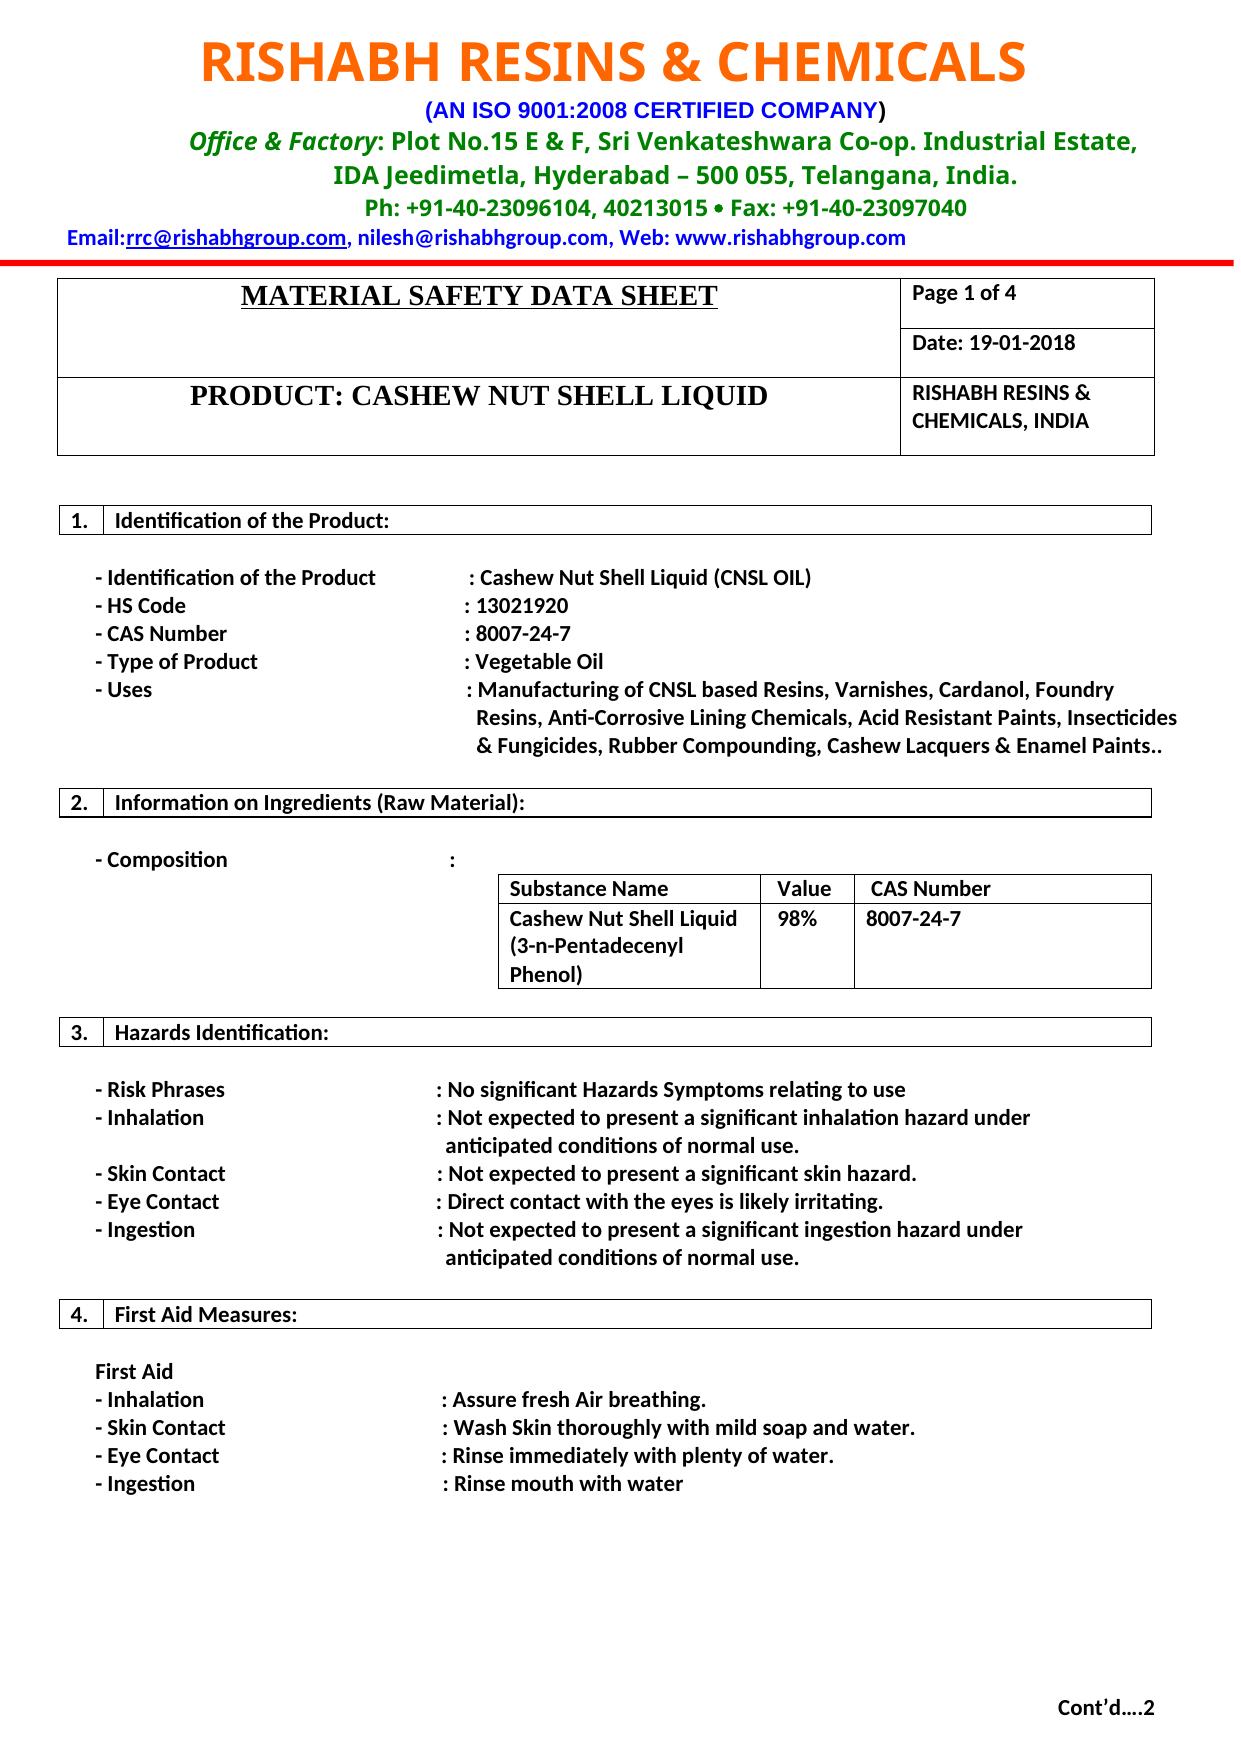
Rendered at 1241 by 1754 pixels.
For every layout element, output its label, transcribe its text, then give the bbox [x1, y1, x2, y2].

text - HS Code : 13021920 [95, 591, 1207, 619]
table_cell Date: 19-01-2018 [901, 329, 1154, 377]
table_header Information on Ingredients (Raw Material): [104, 789, 1151, 816]
table_header Value [761, 875, 854, 903]
table_header First Aid Measures: [104, 1300, 1151, 1328]
table_header Substance Name [499, 875, 760, 903]
table_cell 8007-24-7 [855, 904, 1151, 988]
table_header CAS Number [855, 875, 1151, 903]
text IDA Jeedimetla, Hyderabad – 500 055, Telangana, India. [0, 158, 1207, 192]
table_header MATERIAL SAFETY DATA SHEET [58, 279, 900, 377]
text - Type of Product : Vegetable Oil [95, 647, 1207, 675]
text - Inhalation : Not expected to present a significant inhalation hazard under [95, 1103, 1207, 1131]
text anticipated conditions of normal use. [95, 1131, 1207, 1159]
table_header Page 1 of 4 [901, 279, 1154, 327]
text - Ingestion : Not expected to present a significant ingestion hazard under [95, 1215, 1207, 1243]
table_cell Cashew Nut Shell Liquid (3-n-Pentadecenyl Phenol) [499, 904, 760, 988]
table_cell PRODUCT: CASHEW NUT SHELL LIQUID [58, 378, 900, 455]
text - Uses : Manufacturing of CNSL based Resins, Varnishes, Cardanol, Foundry [95, 675, 1207, 703]
text - Composition : [95, 846, 1207, 873]
text Resins, Anti-Corrosive Lining Chemicals, Acid Resistant Paints, Insecticides [95, 703, 1207, 731]
text - Skin Contact : Not expected to present a significant skin hazard. [95, 1159, 1207, 1187]
text - Eye Contact : Direct contact with the eyes is likely irritating. [95, 1187, 1207, 1215]
table_header 3. [60, 1018, 103, 1046]
text - Ingestion : Rinse mouth with water [95, 1469, 1207, 1497]
text - CAS Number : 8007-24-7 [95, 619, 1207, 647]
text anticipated conditions of normal use. [95, 1243, 1207, 1271]
text - Skin Contact : Wash Skin thoroughly with mild soap and water. [95, 1413, 1207, 1441]
table_header 1. [60, 506, 103, 534]
text Ph: +91-40-23096104, 40213015 Fax: +91-40-23097040 [0, 192, 1207, 223]
text First Aid [95, 1357, 1207, 1385]
table_cell 98% [761, 904, 854, 988]
text & Fungicides, Rubber Compounding, Cashew Lacquers & Enamel Paints.. [95, 731, 1207, 759]
text - Inhalation : Assure fresh Air breathing. [95, 1385, 1207, 1413]
text Office & Factory: Plot No.15 E & F, Sri Venkateshwara Co-op. Industrial Estate, [0, 124, 1207, 158]
text - Eye Contact : Rinse immediately with plenty of water. [95, 1441, 1207, 1469]
text RISHABH RESINS & CHEMICALS [0, 24, 1207, 97]
text Email:rrc@rishabhgroup.com, nilesh@rishabhgroup.com, Web: www.rishabhgroup.com [0, 223, 1207, 251]
text (AN ISO 9001:2008 CERTIFIED COMPANY) [0, 97, 1207, 124]
table_header 2. [60, 789, 103, 816]
table_header Identification of the Product: [104, 506, 1151, 534]
text Cont’d….2 [95, 1693, 1207, 1721]
table_header Hazards Identification: [104, 1018, 1151, 1046]
text - Identification of the Product : Cashew Nut Shell Liquid (CNSL OIL) [95, 563, 1207, 591]
table_cell RISHABH RESINS & CHEMICALS, INDIA [901, 378, 1154, 455]
table_header 4. [60, 1300, 103, 1328]
text - Risk Phrases : No significant Hazards Symptoms relating to use [95, 1075, 1207, 1103]
